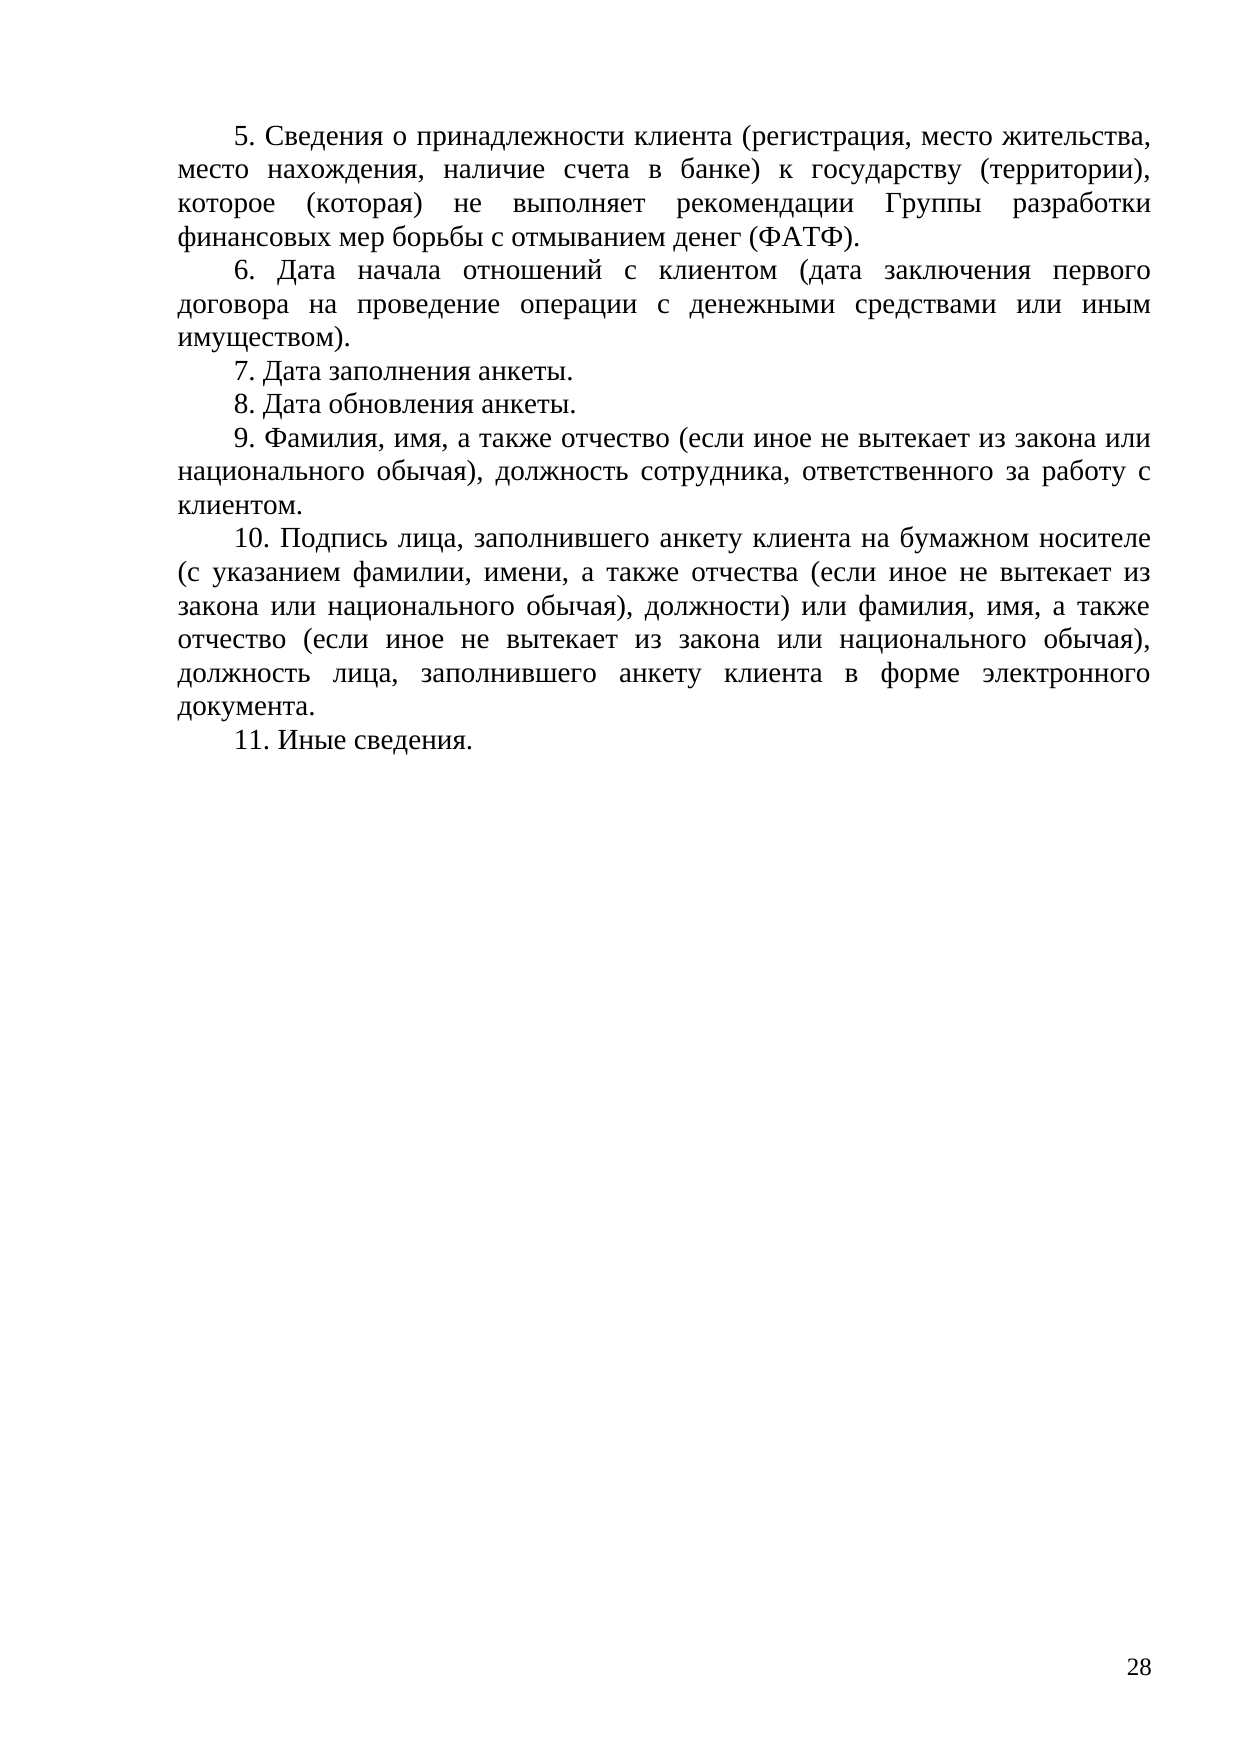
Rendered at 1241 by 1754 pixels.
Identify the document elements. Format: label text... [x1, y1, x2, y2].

text 7. Дата заполнения анкеты. [177, 353, 1152, 386]
text 9. Фамилия, имя, а также отчество (если иное не вытекает из закона или национального обычая), должность сотрудника, ответственного за работу с клиентом. [177, 420, 1152, 521]
text 5. Сведения о принадлежности клиента (регистрация, место жительства, место нахождения, наличие счета в банке) к государству (территории), которое (которая) не выполняет рекомендации Группы разработки финансовых мер борьбы с отмыванием денег (ФАТФ). [177, 118, 1152, 252]
text 8. Дата обновления анкеты. [177, 386, 1152, 420]
text 11. Иные сведения. [177, 722, 1152, 755]
text 6. Дата начала отношений с клиентом (дата заключения первого договора на проведение операции с денежными средствами или иным имуществом). [177, 252, 1152, 353]
text 10. Подпись лица, заполнившего анкету клиента на бумажном носителе (с указанием фамилии, имени, а также отчества (если иное не вытекает из закона или национального обычая), должности) или фамилия, имя, а также отчество (если иное не вытекает из закона или национального обычая), должность лица, заполнившего анкету клиента в форме электронного документа. [177, 521, 1152, 722]
